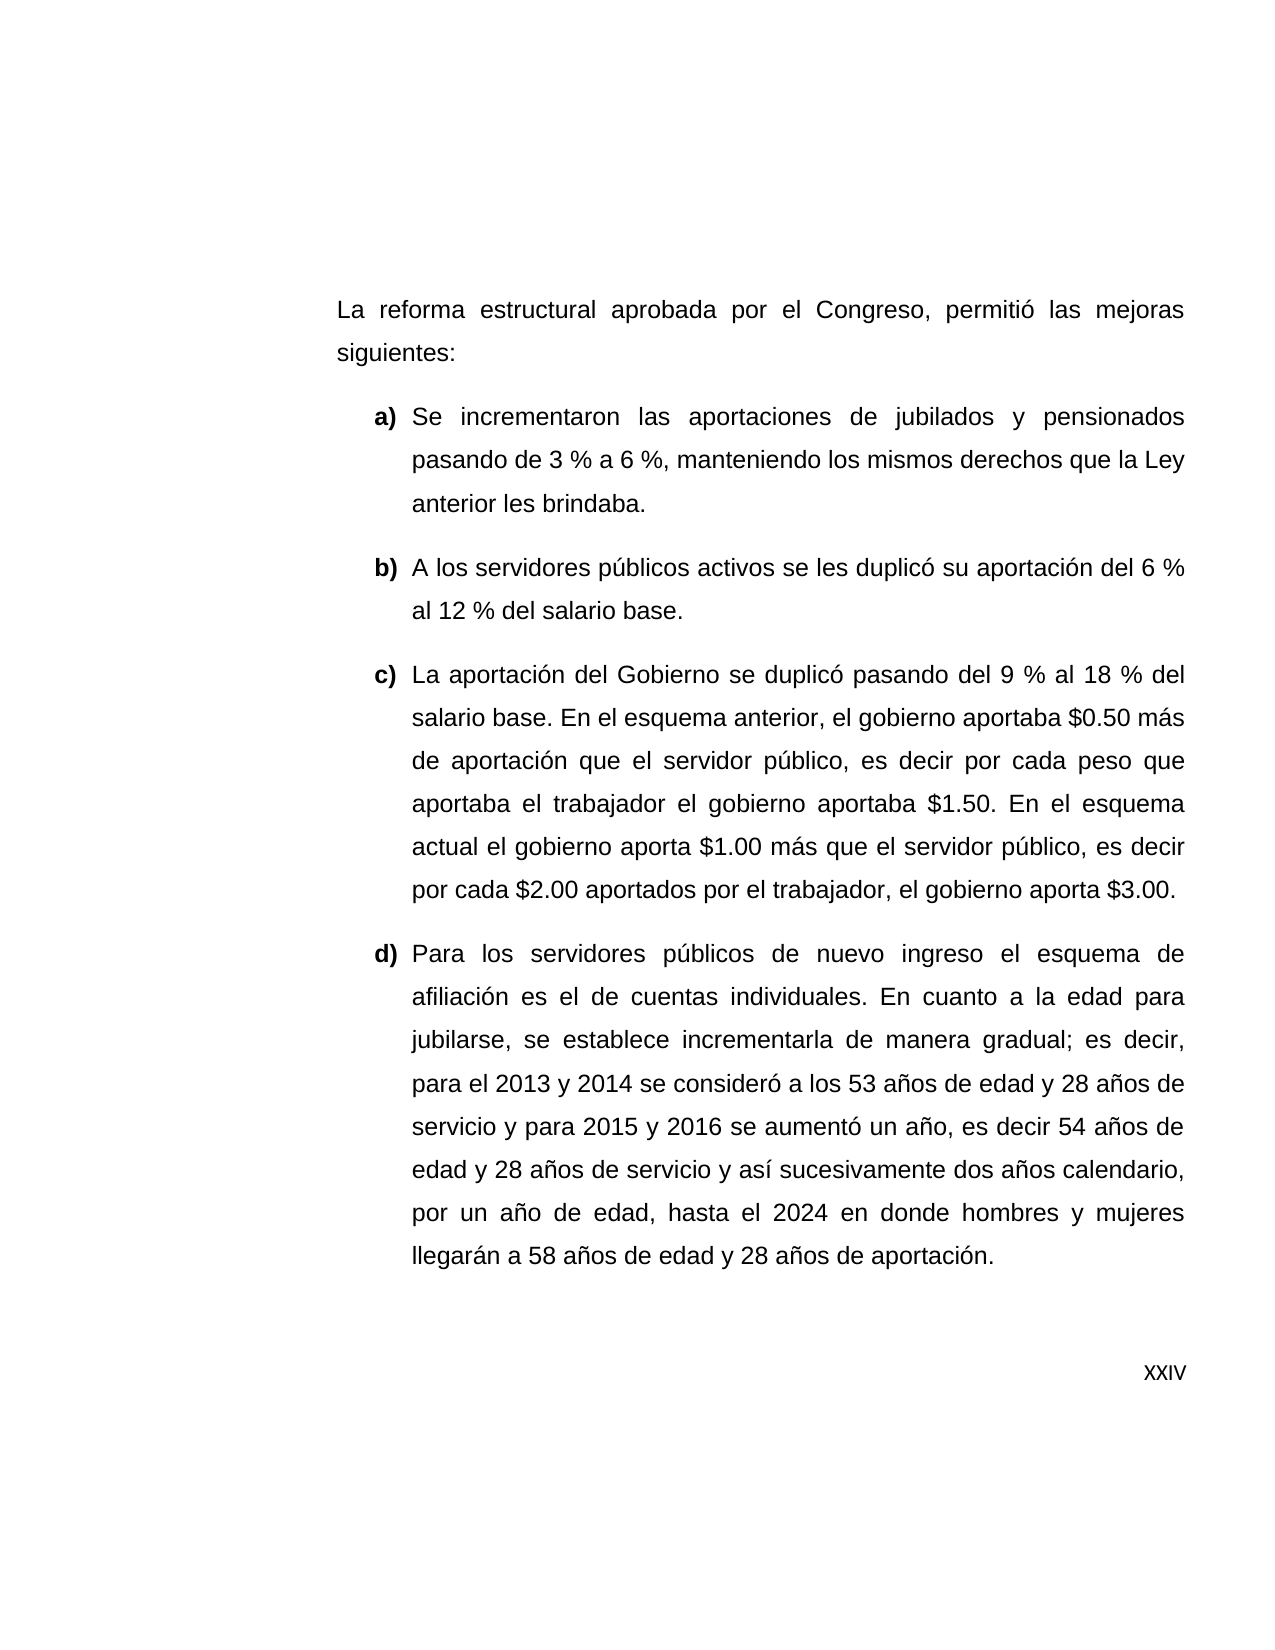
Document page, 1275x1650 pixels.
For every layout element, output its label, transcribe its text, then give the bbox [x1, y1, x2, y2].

list La aportación del Gobierno se duplicó pasando del 9 % al 18 % del salario base. En el esquema anterior, el gobierno aportaba $0.50 más de aportación que el servidor público, es decir por cada peso que aportaba el trabajador el gobierno aportaba $1.50. En el esquema actual el gobierno aporta $1.00 más que el servidor público, es decir por cada $2.00 aportados por el trabajador, el gobierno aporta $3.00. [374, 660, 1186, 904]
list A los servidores públicos activos se les duplicó su aportación del 6 % al 12 % del salario base. [374, 553, 1186, 624]
text La reforma estructural aprobada por el Congreso, permitió las mejoras siguientes: [337, 295, 1186, 367]
list Se incrementaron las aportaciones de jubilados y pensionados pasando de 3 % a 6 %, manteniendo los mismos derechos que la Ley anterior les brindaba. [374, 402, 1186, 517]
list Para los servidores públicos de nuevo ingreso el esquema de afiliación es el de cuentas individuales. En cuanto a la edad para jubilarse, se establece incrementarla de manera gradual; es decir, para el 2013 y 2014 se consideró a los 53 años de edad y 28 años de servicio y para 2015 y 2016 se aumentó un año, es decir 54 años de edad y 28 años de servicio y así sucesivamente dos años calendario, por un año de edad, hasta el 2024 en donde hombres y mujeres llegarán a 58 años de edad y 28 años de aportación. [374, 939, 1186, 1270]
